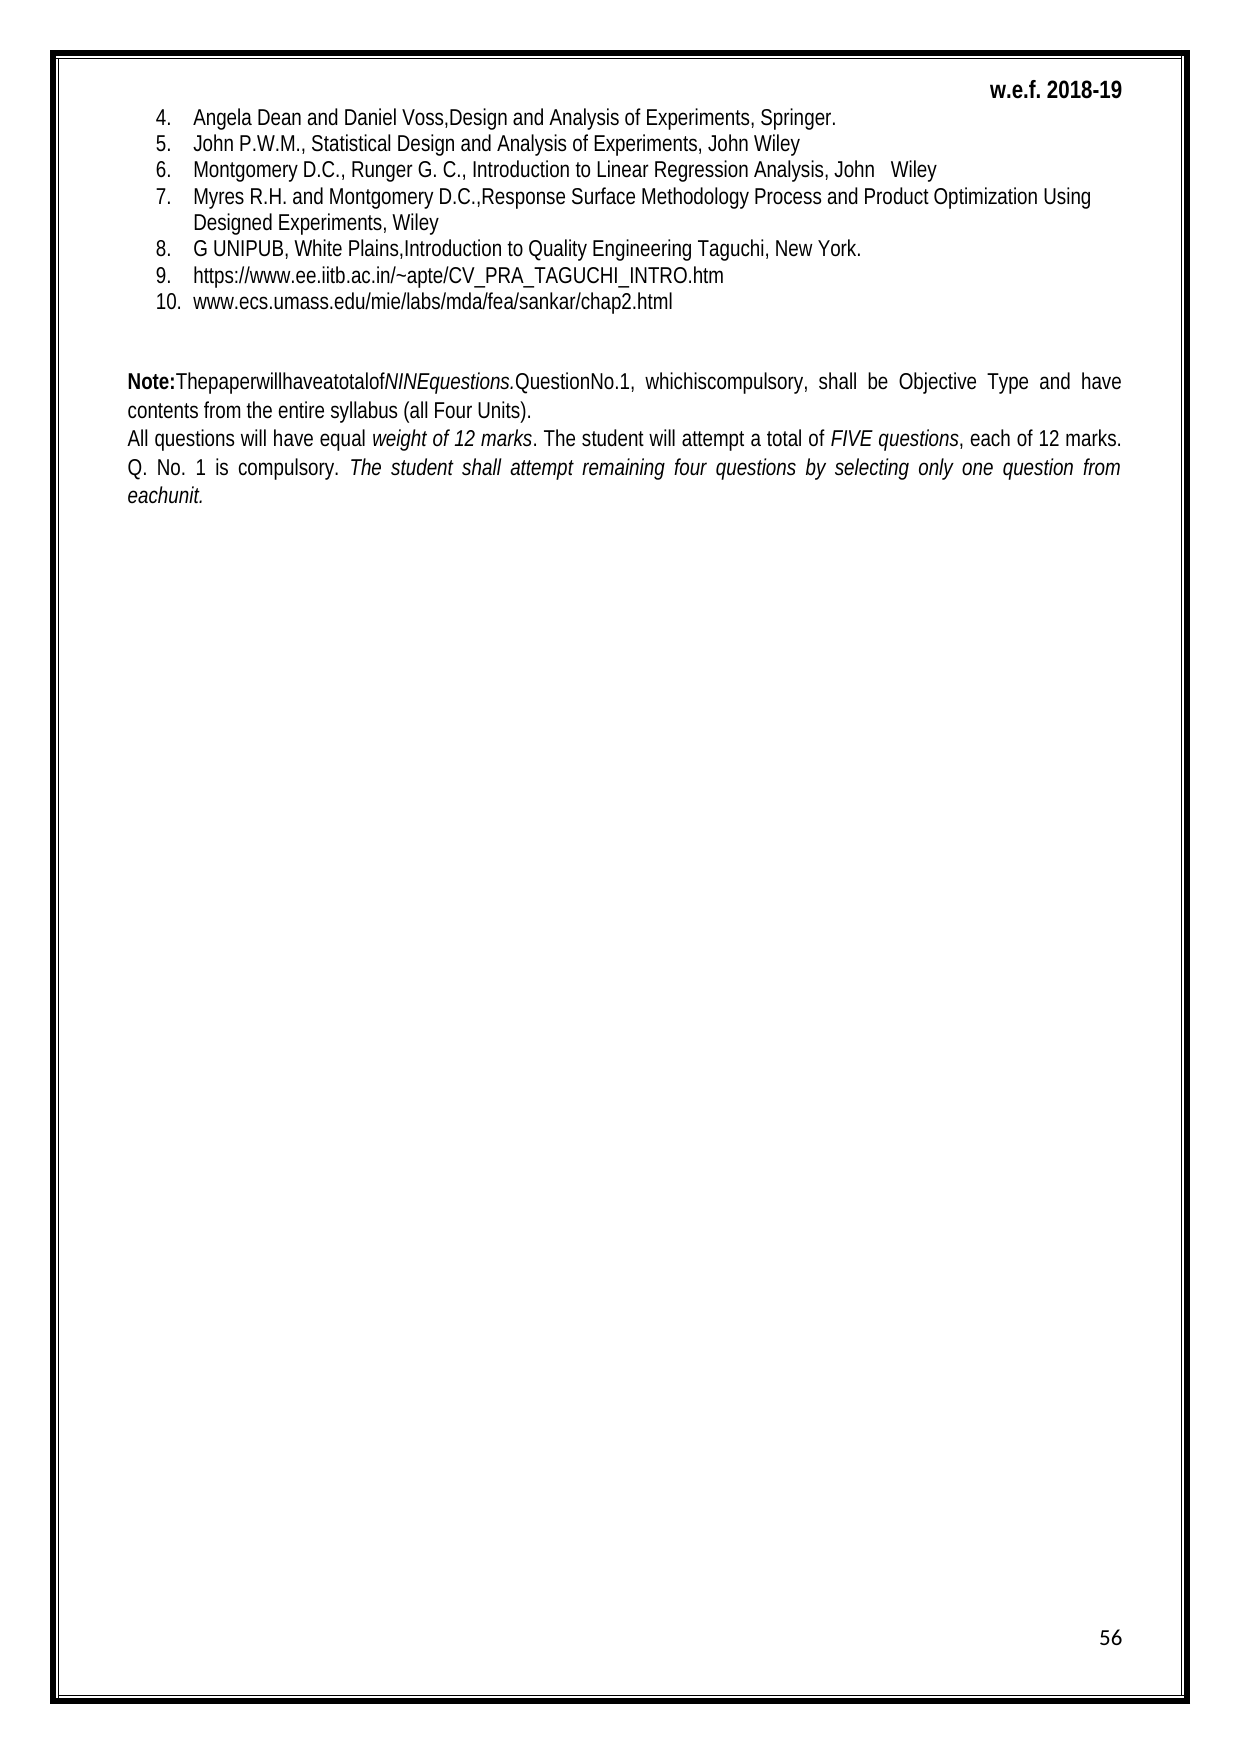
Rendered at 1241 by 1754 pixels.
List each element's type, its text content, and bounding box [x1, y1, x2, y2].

text All questions will have equal weight of 12 marks. The student will attempt a total of FIVE questions, each of 12 marks. Q. No. 1 is compulsory. The student shall attempt remaining four questions by selecting only one question from eachunit. [127, 425, 1122, 508]
list Montgomery D.C., Runger G. C., Introduction to Linear Regression Analysis, John Wiley [156, 156, 1122, 183]
list Angela Dean and Daniel Voss,Design and Analysis of Experiments, Springer. [156, 104, 1122, 130]
list https://www.ee.iitb.ac.in/~apte/CV_PRA_TAGUCHI_INTRO.htm [156, 262, 1122, 288]
list Myres R.H. and Montgomery D.C.,Response Surface Methodology Process and Product Optimization Using Designed Experiments, Wiley [156, 183, 1122, 235]
list G UNIPUB, White Plains,Introduction to Quality Engineering Taguchi, New York. [156, 235, 1122, 262]
list www.ecs.umass.edu/mie/labs/mda/fea/sankar/chap2.html [156, 288, 1122, 314]
text Note:ThepaperwillhaveatotalofNINEquestions.QuestionNo.1, whichiscompulsory, shall be Objective Type and have contents from the entire syllabus (all Four Units). [127, 368, 1122, 423]
list John P.W.M., Statistical Design and Analysis of Experiments, John Wiley [156, 130, 1122, 156]
